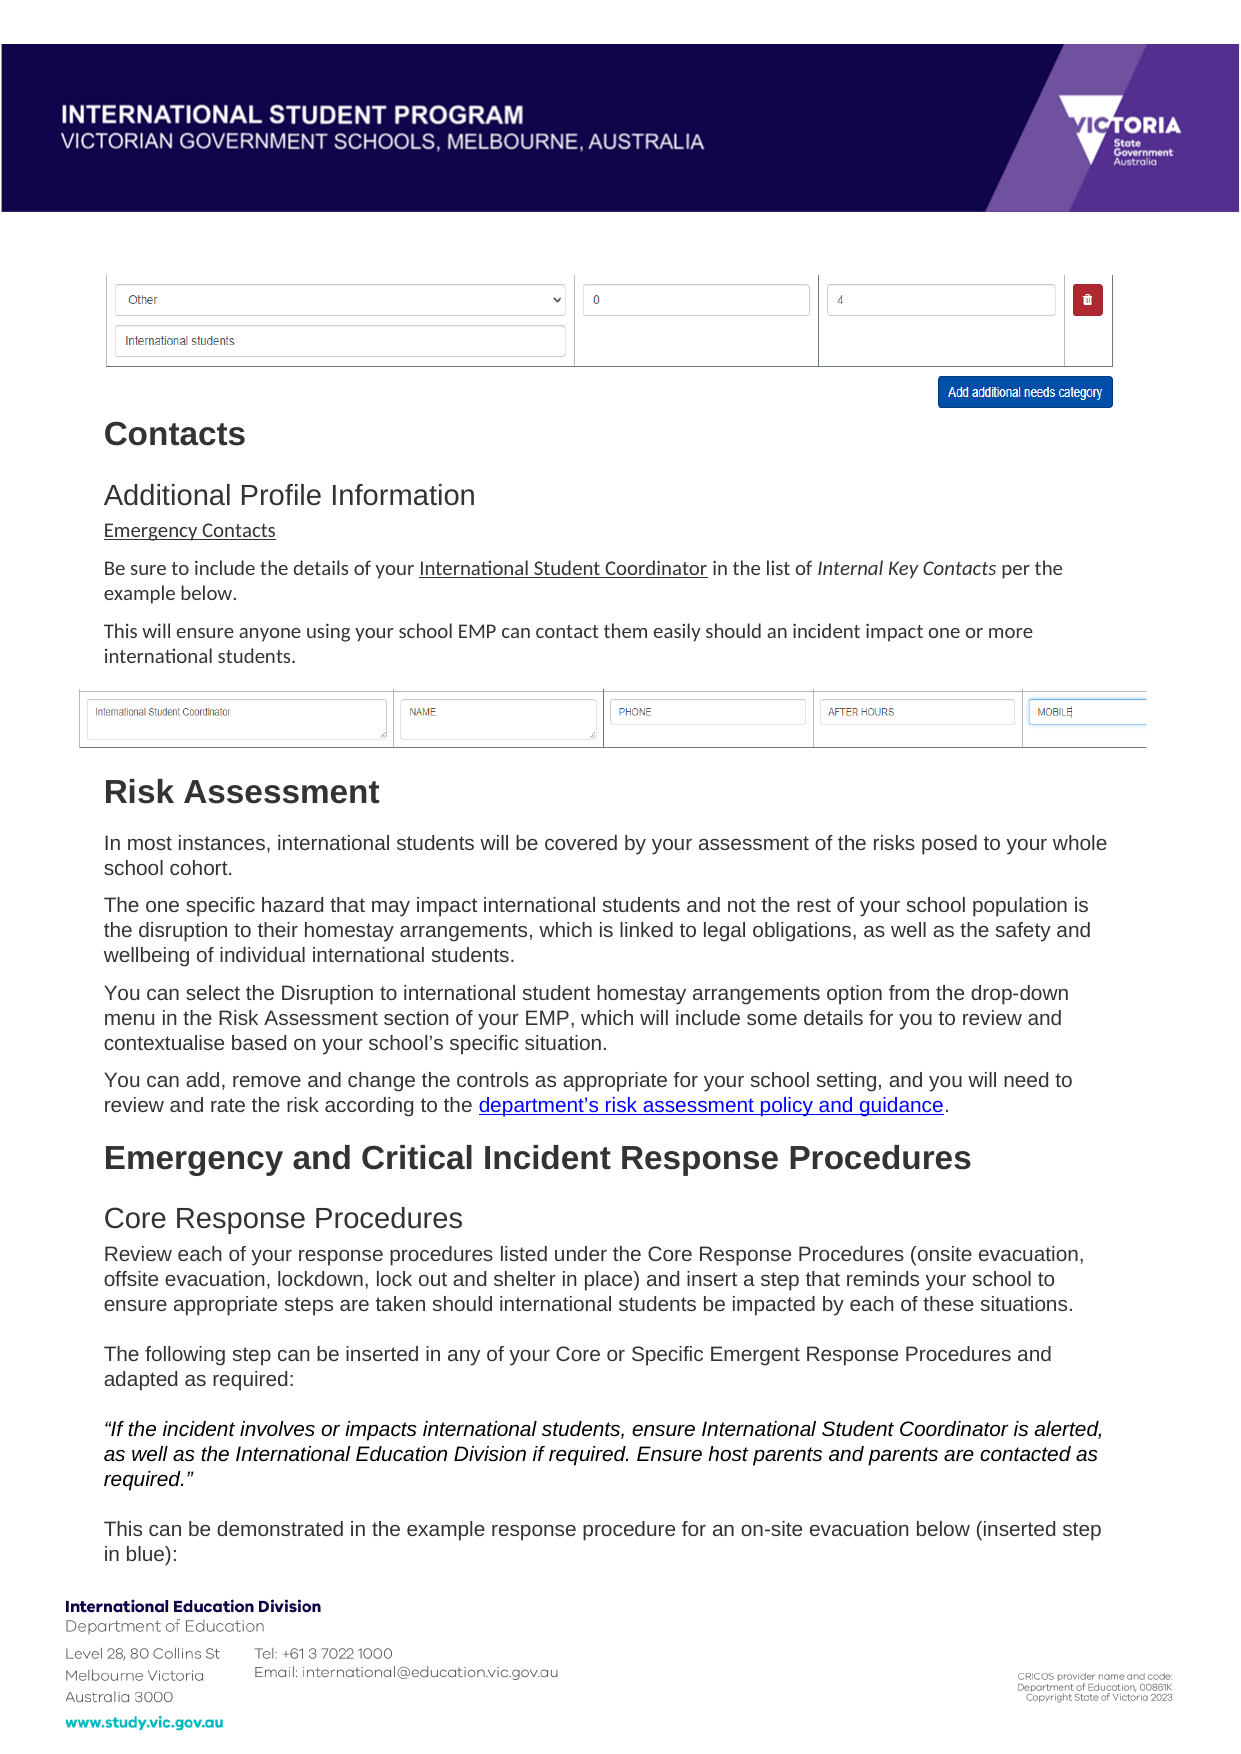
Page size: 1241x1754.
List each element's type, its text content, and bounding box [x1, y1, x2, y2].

subtitle Additional Profile Information [103, 477, 1122, 511]
subtitle Emergency and Critical Incident Response Procedures [103, 1138, 1122, 1176]
subtitle Risk Assessment [103, 752, 1122, 811]
text This will ensure anyone using your school EMP can contact them easily should an incident impact one or more international students. [103, 618, 1122, 669]
text The one specific hazard that may impact international students and not the rest of your school population is the disruption to their homestay arrangements, which is linked to legal obligations, as well as the safety and wellbeing of individual international students. [103, 892, 1122, 967]
text The following step can be inserted in any of your Core or Specific Emergent Response Procedures and adapted as required: [103, 1341, 1122, 1391]
text “If the incident involves or impacts international students, ensure International Student Coordinator is alerted, as well as the International Education Division if required. Ensure host parents and parents are contacted as required.” [103, 1416, 1122, 1491]
text In most instances, international students will be covered by your assessment of the risks posed to your whole school cohort. [103, 830, 1122, 880]
text This can be demonstrated in the example response procedure for an on-site evacuation below (inserted step in blue): [103, 1516, 1122, 1566]
text You can add, remove and change the controls as appropriate for your school setting, and you will need to review and rate the risk according to the department’s risk assessment policy and guidance. [103, 1067, 1122, 1117]
picture [102, 275, 1118, 414]
picture [1, 44, 1240, 212]
text Review each of your response procedures listed under the Core Response Procedures (onsite evacuation, offsite evacuation, lockdown, lock out and shelter in place) and insert a step that reminds your school to ensure appropriate steps are taken should international students be impacted by each of these situations. [103, 1241, 1122, 1316]
text Emergency Contacts [103, 517, 1122, 542]
text Be sure to include the details of your International Student Coordinator in the list of Internal Key Contacts per the example below. [103, 555, 1122, 606]
picture [65, 1598, 1173, 1731]
subtitle Core Response Procedures [103, 1201, 1122, 1235]
picture [78, 689, 1147, 752]
text You can select the Disruption to international student homestay arrangements option from the drop-down menu in the Risk Assessment section of your EMP, which will include some details for you to review and contextualise based on your school’s specific situation. [103, 980, 1122, 1055]
